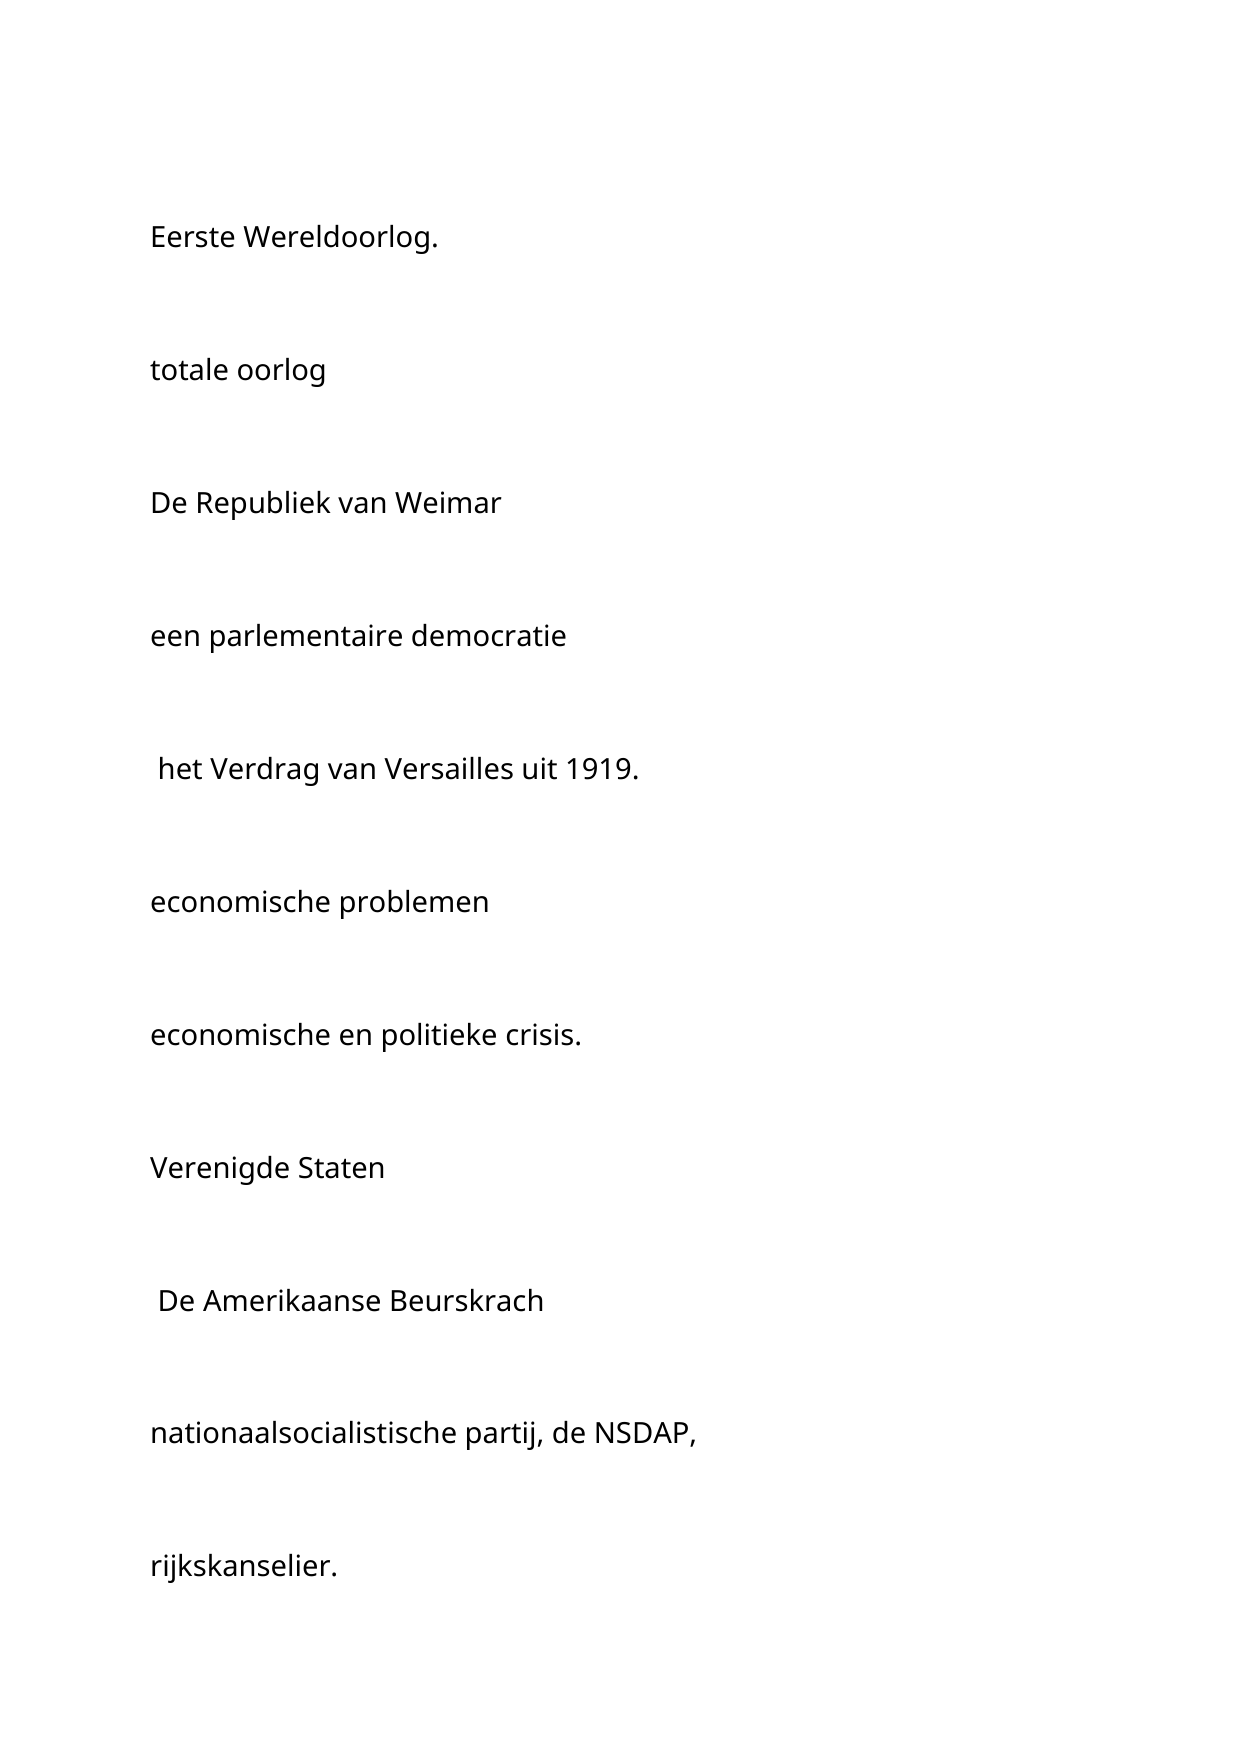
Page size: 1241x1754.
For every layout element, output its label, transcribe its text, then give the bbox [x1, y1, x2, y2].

text De Republiek van Weimar [150, 482, 1090, 522]
text economische problemen [150, 881, 1090, 921]
text rijkskanselier. [150, 1546, 1090, 1585]
text economische en politieke crisis. [150, 1014, 1090, 1054]
text een parlementaire democratie [150, 615, 1090, 655]
text nationaalsocialistische partij, de NSDAP, [150, 1413, 1090, 1452]
text De Amerikaanse Beurskrach [150, 1280, 1090, 1319]
text het Verdrag van Versailles uit 1919. [150, 748, 1090, 788]
text totale oorlog [150, 349, 1090, 389]
text Verenigde Staten [150, 1147, 1090, 1187]
text Eerste Wereldoorlog. [150, 216, 1090, 256]
